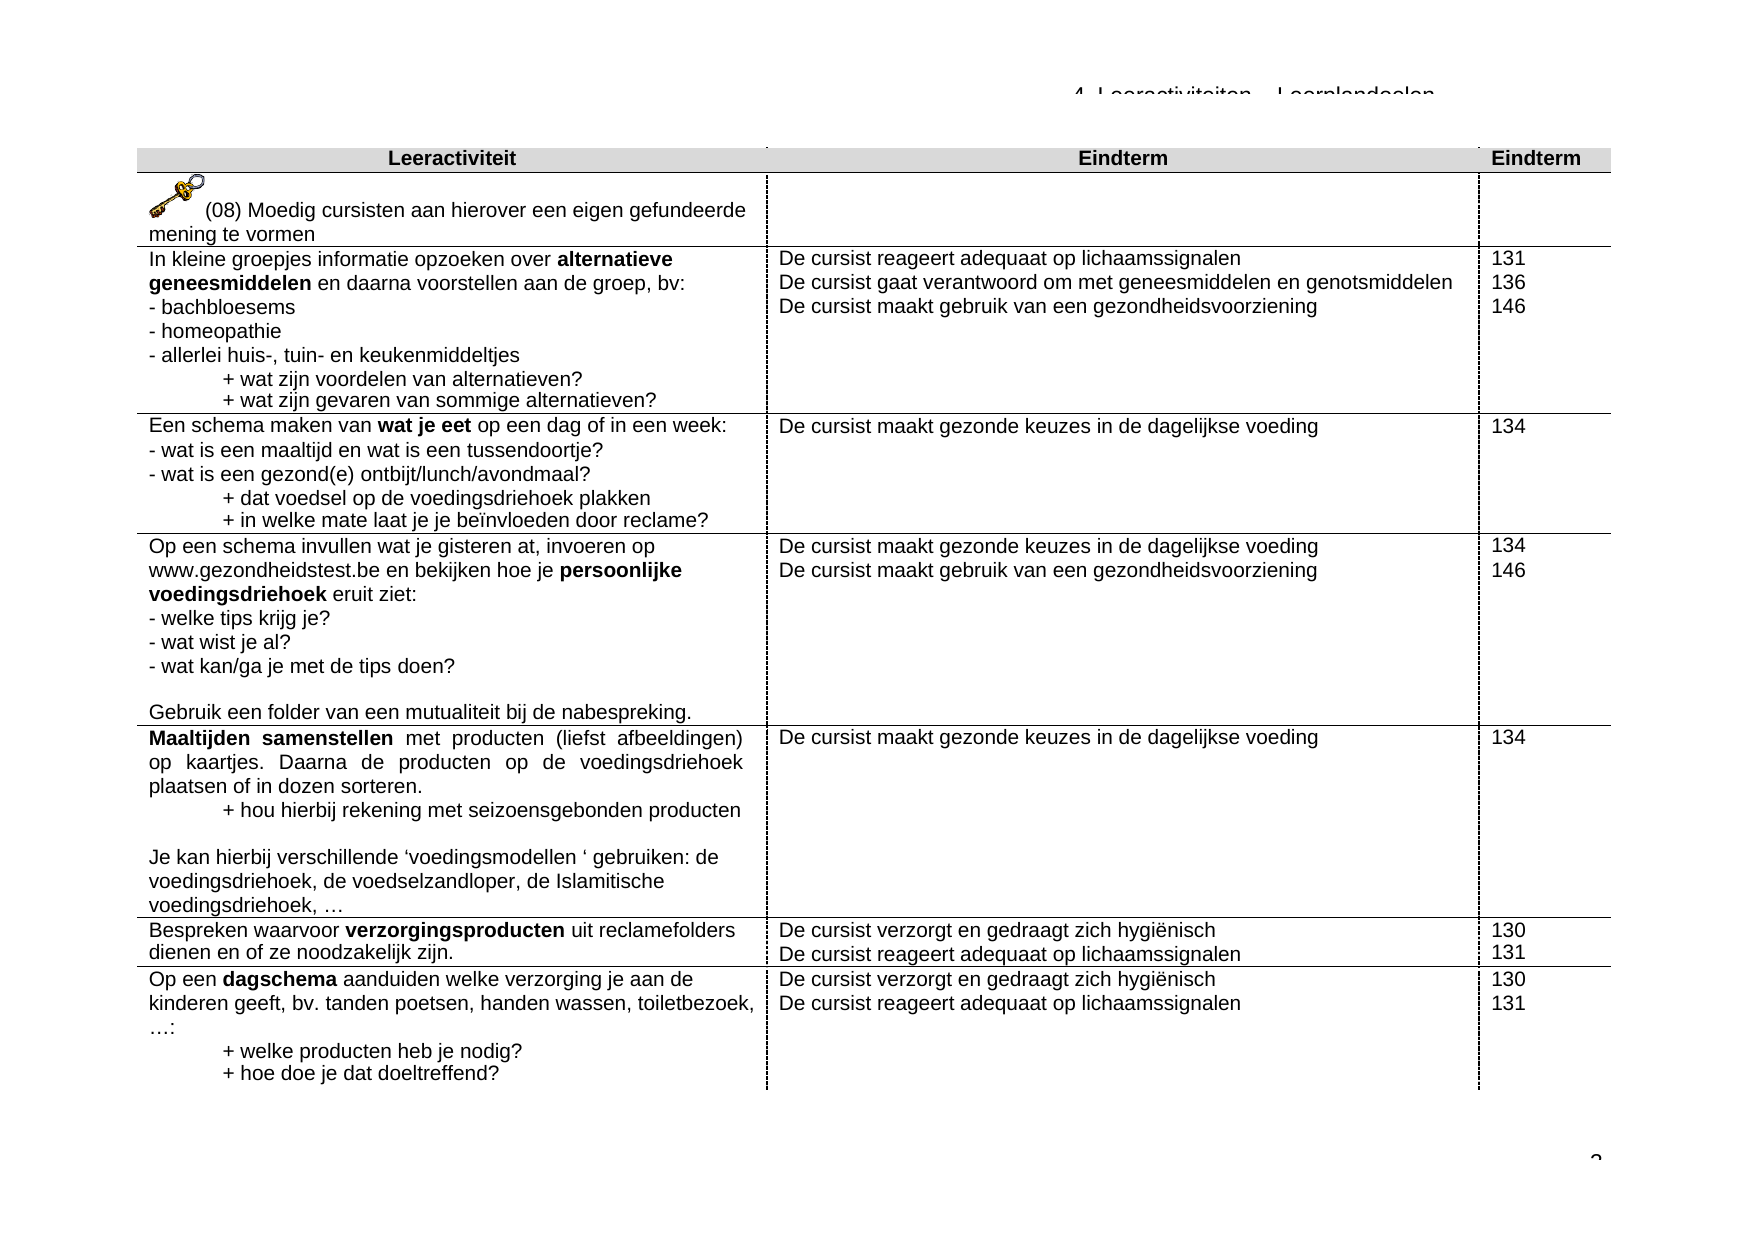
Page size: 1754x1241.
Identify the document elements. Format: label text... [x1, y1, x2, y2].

table_cell [767, 173, 1472, 246]
table_cell [1472, 173, 1611, 246]
table_cell De cursist maakt gezonde keuzes in de dagelijkse voeding [767, 726, 1472, 917]
table_cell De cursist maakt gezonde keuzes in de dagelijkse voeding [767, 414, 1472, 533]
table_cell De cursist reageert adequaat op lichaamssignalen De cursist gaat verantwoord om met geneesmiddelen en genotsmiddelen De cursist maakt gebruik van een gezondheidsvoorziening [767, 247, 1472, 413]
table_header Eindterm [1472, 148, 1611, 172]
table_cell Bespreken waarvoor verzorgingsproducten uit reclamefolders dienen en of ze noodzakelijk zijn. [137, 918, 767, 966]
table_cell 131 136 146 [1472, 247, 1611, 413]
table_cell (08) Moedig cursisten aan hierover een eigen gefundeerde mening te vormen [137, 173, 767, 246]
table_header Eindterm [767, 148, 1472, 172]
table_cell De cursist verzorgt en gedraagt zich hygiënisch De cursist reageert adequaat op lichaamssignalen [767, 967, 1472, 1086]
table_cell 134 146 [1472, 534, 1611, 724]
table_cell 134 [1472, 726, 1611, 917]
table_cell In kleine groepjes informatie opzoeken over alternatieve geneesmiddelen en daarna voorstellen aan de groep, bv: bachbloesems homeopathie allerlei huis-, tuin- en keukenmiddeltjes + wat zijn voordelen van alternatieven? + wat zijn gevaren van sommige alternatieven? [137, 247, 767, 413]
table_cell 130 131 [1472, 967, 1611, 1086]
table_cell 130 131 [1472, 918, 1611, 966]
table_cell De cursist maakt gezonde keuzes in de dagelijkse voeding De cursist maakt gebruik van een gezondheidsvoorziening [767, 534, 1472, 724]
table_cell 134 [1472, 414, 1611, 533]
table_cell Op een dagschema aanduiden welke verzorging je aan de kinderen geeft, bv. tanden poetsen, handen wassen, toiletbezoek, …: + welke producten heb je nodig? + hoe doe je dat doeltreffend? [137, 967, 767, 1086]
picture [148, 174, 205, 218]
table_cell Een schema maken van wat je eet op een dag of in een week: wat is een maaltijd en wat is een tussendoortje? wat is een gezond(e) ontbijt/lunch/avondmaal? + dat voedsel op de voedingsdriehoek plakken + in welke mate laat je je beïnvloeden door reclame? [137, 414, 767, 533]
table_header Leeractiviteit [137, 148, 767, 172]
table_cell De cursist verzorgt en gedraagt zich hygiënisch De cursist reageert adequaat op lichaamssignalen [767, 918, 1472, 966]
table_cell Maaltijden samenstellen met producten (liefst afbeeldingen) op kaartjes. Daarna de producten op de voedingsdriehoek plaatsen of in dozen sorteren. + hou hierbij rekening met seizoensgebonden producten Je kan hierbij verschillende ‘voedingsmodellen ‘ gebruiken: de voedingsdriehoek, de voedselzandloper, de Islamitische voedingsdriehoek, … [137, 726, 767, 917]
table_cell Op een schema invullen wat je gisteren at, invoeren op www.gezondheidstest.be en bekijken hoe je persoonlijke voedingsdriehoek eruit ziet: welke tips krijg je? wat wist je al? wat kan/ga je met de tips doen? Gebruik een folder van een mutualiteit bij de nabespreking. [137, 534, 767, 724]
